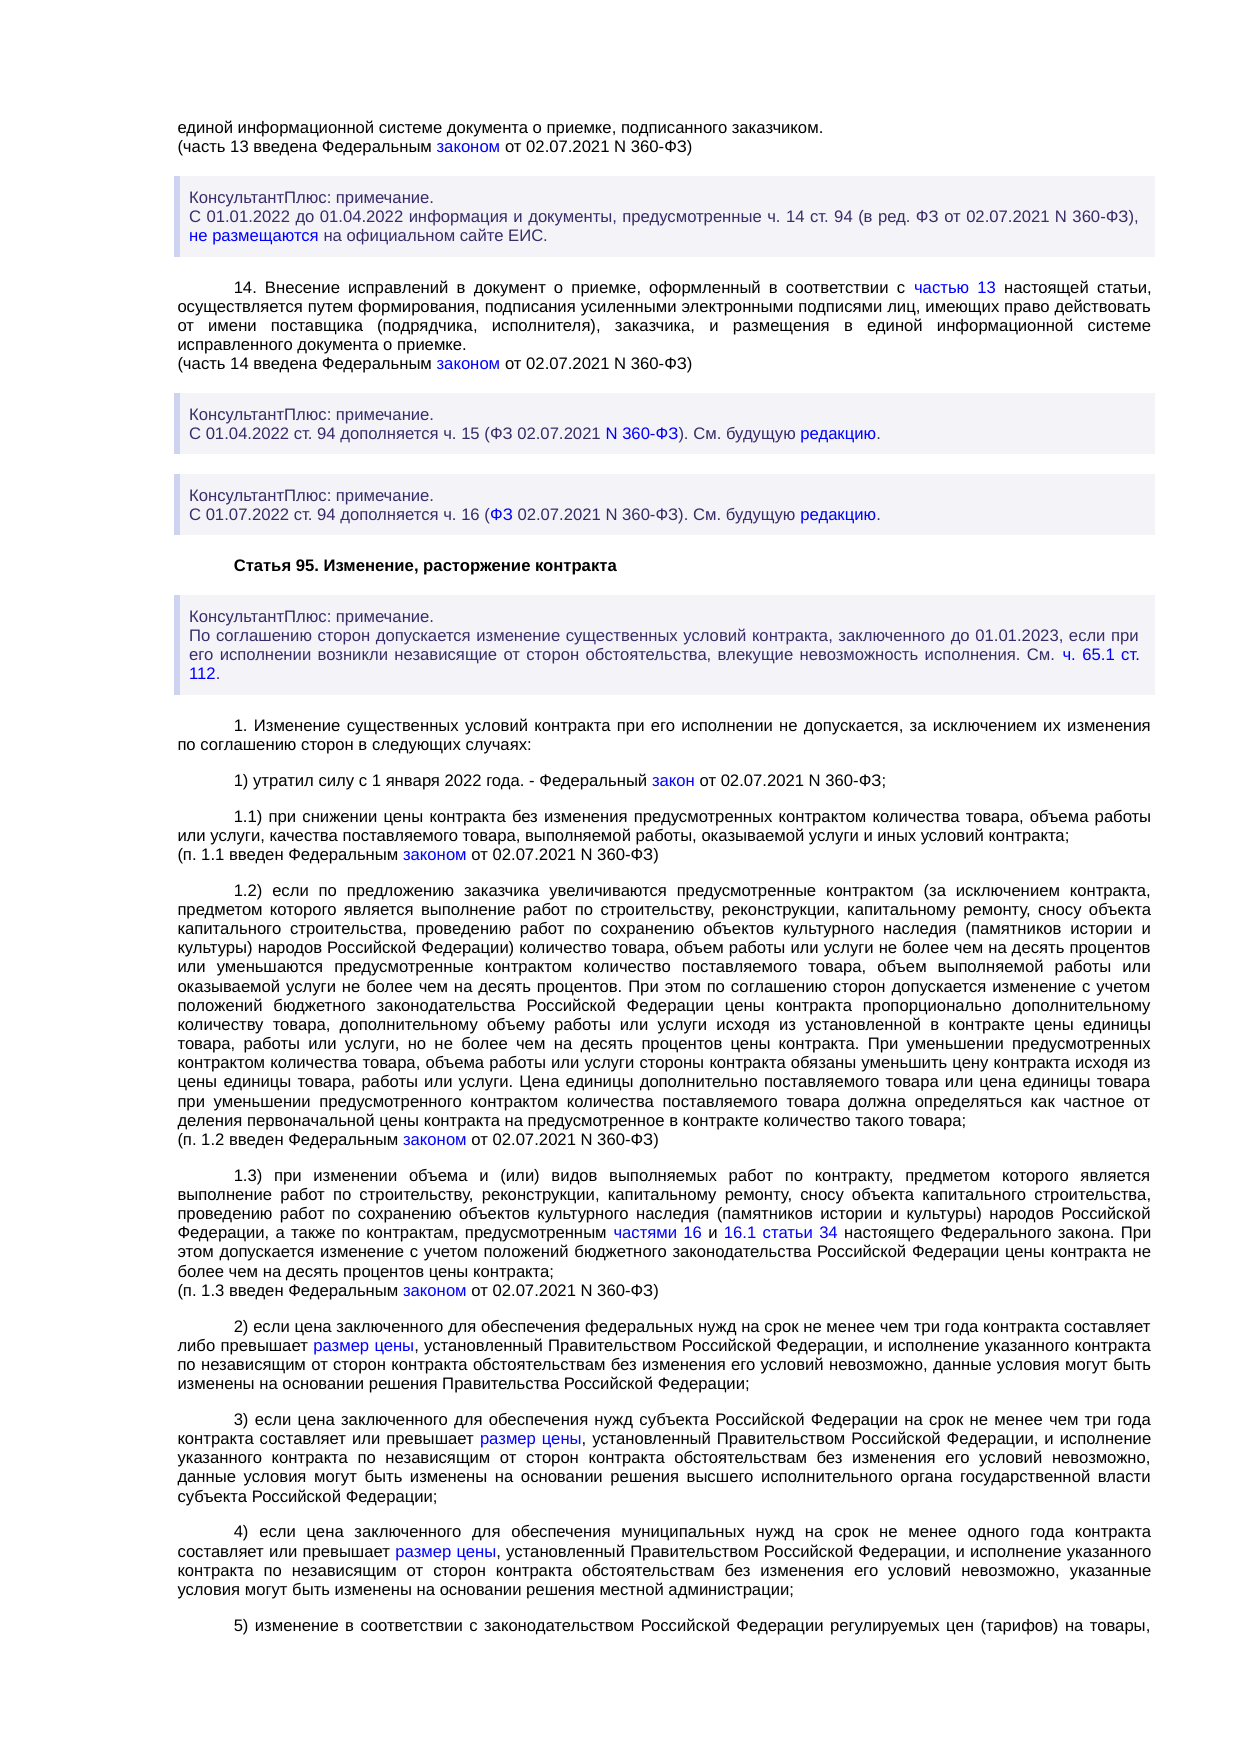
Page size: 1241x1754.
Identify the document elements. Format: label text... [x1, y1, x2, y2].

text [177, 1616, 1152, 1635]
text (п. 1.1 введен Федеральным законом от 02.07.2021 N 360-ФЗ) [177, 845, 1152, 864]
text (часть 14 введена Федеральным законом от 02.07.2021 N 360-ФЗ) [177, 354, 1152, 373]
text 14. Внесение исправлений в документ о приемке, оформленный в соответствии с частью 13 настоящей статьи, осуществляется путем формирования, подписания усиленными электронными подписями лиц, имеющих право действовать от имени поставщика (подрядчика, исполнителя), заказчика, и размещения в единой информационной системе исправленного документа о приемке. [177, 277, 1152, 354]
text 3) если цена заключенного для обеспечения нужд субъекта Российской Федерации на срок не менее чем три года контракта составляет или превышает размер цены, установленный Правительством Российской Федерации, и исполнение указанного контракта по независящим от сторон контракта обстоятельствам без изменения его условий невозможно, данные условия могут быть изменены на основании решения высшего исполнительного органа государственной власти субъекта Российской Федерации; [177, 1410, 1152, 1506]
list Статья 95. Изменение, расторжение контракта [177, 556, 1152, 575]
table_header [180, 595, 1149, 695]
text 1. Изменение существенных условий контракта при его исполнении не допускается, за исключением их изменения по соглашению сторон в следующих случаях: [177, 716, 1152, 754]
text (п. 1.2 введен Федеральным законом от 02.07.2021 N 360-ФЗ) [177, 1130, 1152, 1149]
text 4) если цена заключенного для обеспечения муниципальных нужд на срок не менее одного года контракта составляет или превышает размер цены, установленный Правительством Российской Федерации, и исполнение указанного контракта по независящим от сторон контракта обстоятельствам без изменения его условий невозможно, указанные условия могут быть изменены на основании решения местной администрации; [177, 1522, 1152, 1599]
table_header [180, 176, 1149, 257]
text 1) утратил силу с 1 января 2022 года. - Федеральный закон от 02.07.2021 N 360-ФЗ; [177, 771, 1152, 790]
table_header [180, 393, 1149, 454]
text 2) если цена заключенного для обеспечения федеральных нужд на срок не менее чем три года контракта составляет либо превышает размер цены, установленный Правительством Российской Федерации, и исполнение указанного контракта по независящим от сторон контракта обстоятельствам без изменения его условий невозможно, данные условия могут быть изменены на основании решения Правительства Российской Федерации; [177, 1316, 1152, 1393]
text 1.3) при изменении объема и (или) видов выполняемых работ по контракту, предметом которого является выполнение работ по строительству, реконструкции, капитальному ремонту, сносу объекта капитального строительства, проведению работ по сохранению объектов культурного наследия (памятников истории и культуры) народов Российской Федерации, а также по контрактам, предусмотренным частями 16 и 16.1 статьи 34 настоящего Федерального закона. При этом допускается изменение с учетом положений бюджетного законодательства Российской Федерации цены контракта не более чем на десять процентов цены контракта; [177, 1166, 1152, 1281]
text (п. 1.3 введен Федеральным законом от 02.07.2021 N 360-ФЗ) [177, 1281, 1152, 1300]
text 1.2) если по предложению заказчика увеличиваются предусмотренные контрактом (за исключением контракта, предметом которого является выполнение работ по строительству, реконструкции, капитальному ремонту, сносу объекта капитального строительства, проведению работ по сохранению объектов культурного наследия (памятников истории и культуры) народов Российской Федерации) количество товара, объем работы или услуги не более чем на десять процентов или уменьшаются предусмотренные контрактом количество поставляемого товара, объем выполняемой работы или оказываемой услуги не более чем на десять процентов. При этом по соглашению сторон допускается изменение с учетом положений бюджетного законодательства Российской Федерации цены контракта пропорционально дополнительному количеству товара, дополнительному объему работы или услуги исходя из установленной в контракте цены единицы товара, работы или услуги, но не более чем на десять процентов цены контракта. При уменьшении предусмотренных контрактом количества товара, объема работы или услуги стороны контракта обязаны уменьшить цену контракта исходя из цены единицы товара, работы или услуги. Цена единицы дополнительно поставляемого товара или цена единицы товара при уменьшении предусмотренного контрактом количества поставляемого товара должна определяться как частное от деления первоначальной цены контракта на предусмотренное в контракте количество такого товара; [177, 881, 1152, 1130]
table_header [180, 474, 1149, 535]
text 1.1) при снижении цены контракта без изменения предусмотренных контрактом количества товара, объема работы или услуги, качества поставляемого товара, выполняемой работы, оказываемой услуги и иных условий контракта; [177, 806, 1152, 845]
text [177, 118, 1152, 137]
text (часть 13 введена Федеральным законом от 02.07.2021 N 360-ФЗ) [177, 137, 1152, 156]
